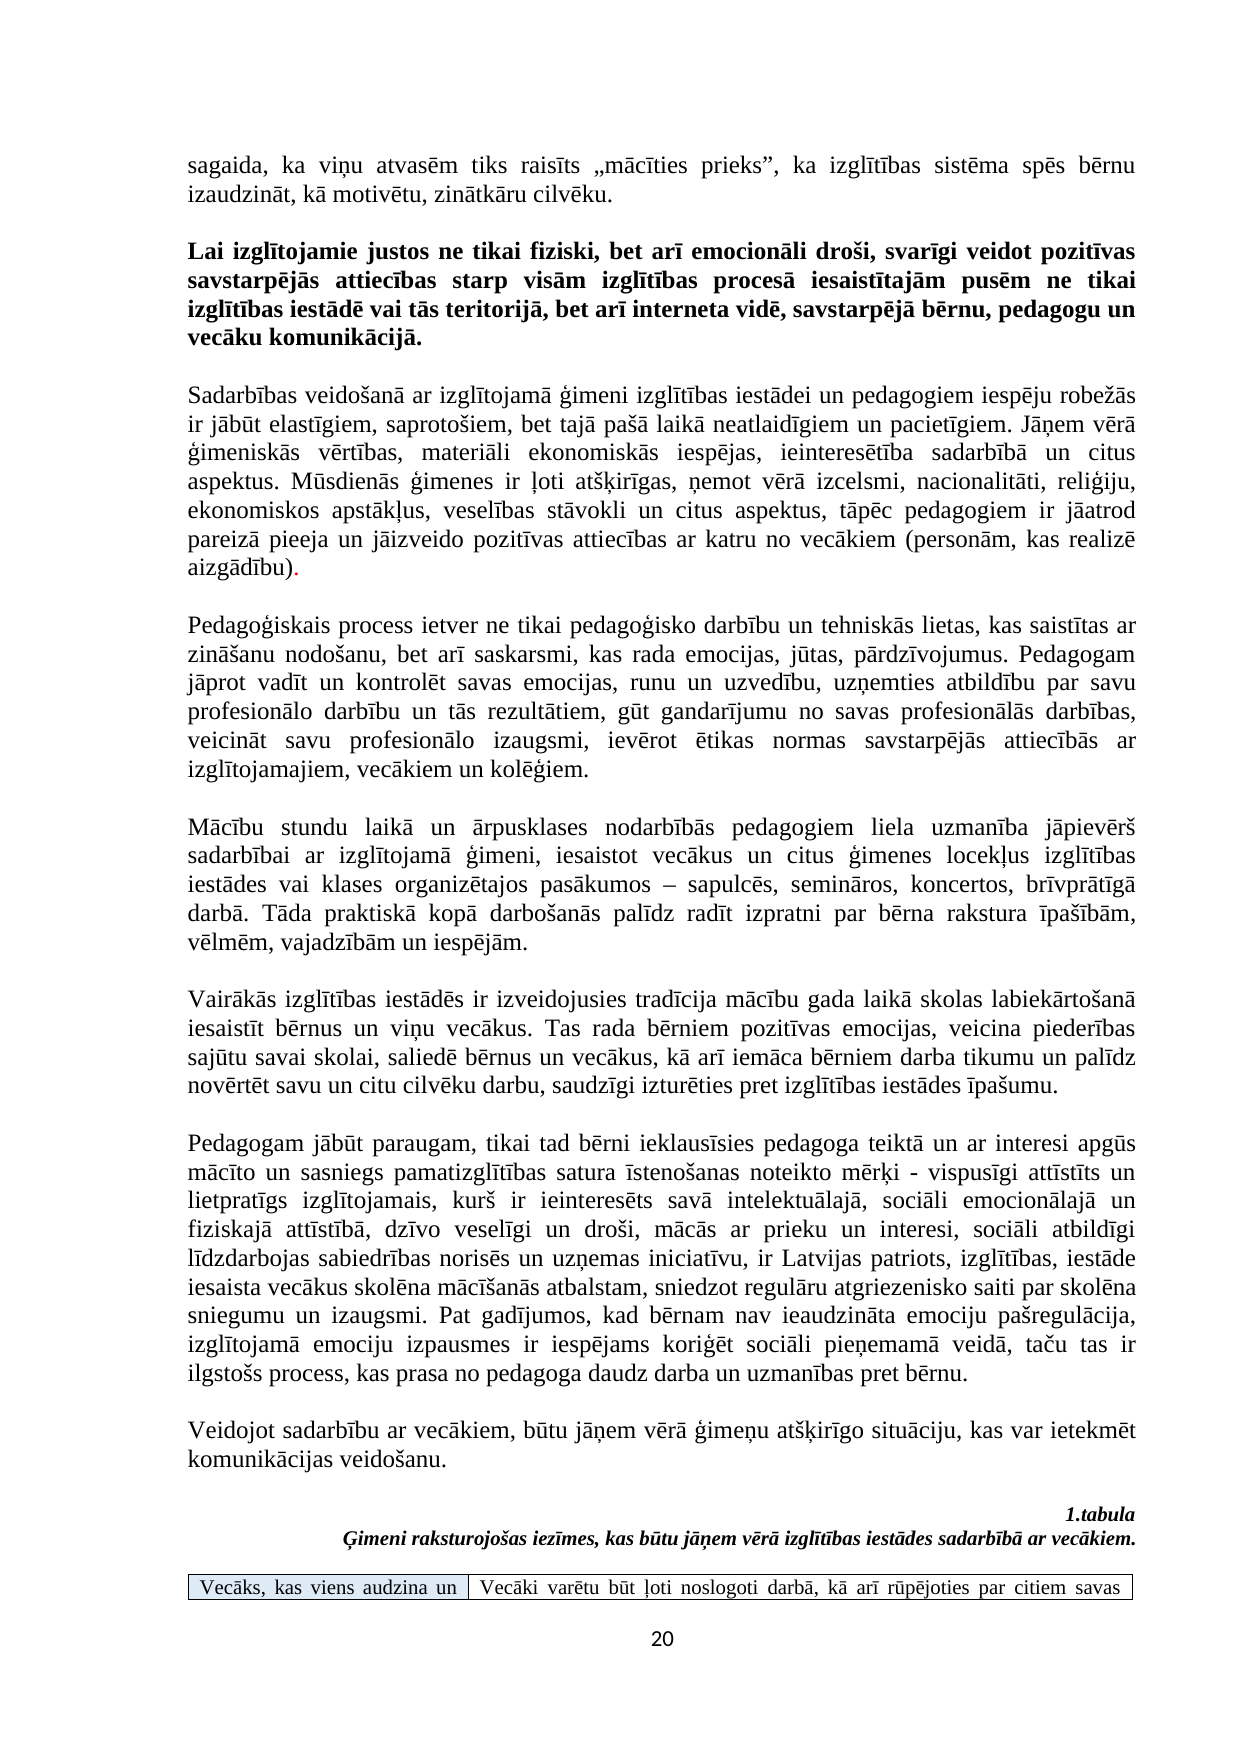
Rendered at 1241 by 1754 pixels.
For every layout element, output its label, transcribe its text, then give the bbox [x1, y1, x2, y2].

text Sadarbības veidošanā ar izglītojamā ģimeni izglītības iestādei un pedagogiem iespēju robežās ir jābūt elastīgiem, saprotošiem, bet tajā pašā laikā neatlaidīgiem un pacietīgiem. Jāņem vērā ģimeniskās vērtības, materiāli ekonomiskās iespējas, ieinteresētība sadarbībā un citus aspektus. Mūsdienās ģimenes ir ļoti atšķirīgas, ņemot vērā izcelsmi, nacionalitāti, reliģiju, ekonomiskos apstākļus, veselības stāvokli un citus aspektus, tāpēc pedagogiem ir jāatrod pareizā pieeja un jāizveido pozitīvas attiecības ar katru no vecākiem (personām, kas realizē aizgādību). [187, 380, 1137, 581]
text Veidojot sadarbību ar vecākiem, būtu jāņem vērā ģimeņu atšķirīgo situāciju, kas var ietekmēt komunikācijas veidošanu. [187, 1416, 1137, 1473]
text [187, 150, 1137, 207]
text Ģimeni raksturojošas iezīmes, kas būtu jāņem vērā izglītības iestādes sadarbībā ar vecākiem. [187, 1526, 1137, 1550]
text Pedagogam jābūt paraugam, tikai tad bērni ieklausīsies pedagoga teiktā un ar interesi apgūs mācīto un sasniegs pamatizglītības satura īstenošanas noteikto mērķi - vispusīgi attīstīts un lietpratīgs izglītojamais, kurš ir ieinteresēts savā intelektuālajā, sociāli emocionālajā un fiziskajā attīstībā, dzīvo veselīgi un droši, mācās ar prieku un interesi, sociāli atbildīgi līdzdarbojas sabiedrības norisēs un uzņemas iniciatīvu, ir Latvijas patriots, izglītības, iestāde iesaista vecākus skolēna mācīšanās atbalstam, sniedzot regulāru atgriezenisko saiti par skolēna sniegumu un izaugsmi. Pat gadījumos, kad bērnam nav ieaudzināta emociju pašregulācija, izglītojamā emociju izpausmes ir iespējams koriģēt sociāli pieņemamā veidā, taču tas ir ilgstošs process, kas prasa no pedagoga daudz darba un uzmanības pret bērnu. [187, 1128, 1137, 1387]
text Mācību stundu laikā un ārpusklases nodarbībās pedagogiem liela uzmanība jāpievērš sadarbībai ar izglītojamā ģimeni, iesaistot vecākus un citus ģimenes locekļus izglītības iestādes vai klases organizētajos pasākumos – sapulcēs, semināros, koncertos, brīvprātīgā darbā. Tāda praktiskā kopā darbošanās palīdz radīt izpratni par bērna rakstura īpašībām, vēlmēm, vajadzībām un iespējām. [187, 812, 1137, 956]
text 1.tabula [187, 1502, 1137, 1526]
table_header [469, 1575, 1132, 1599]
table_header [189, 1575, 468, 1599]
text Pedagoģiskais process ietver ne tikai pedagoģisko darbību un tehniskās lietas, kas saistītas ar zināšanu nodošanu, bet arī saskarsmi, kas rada emocijas, jūtas, pārdzīvojumus. Pedagogam jāprot vadīt un kontrolēt savas emocijas, runu un uzvedību, uzņemties atbildību par savu profesionālo darbību un tās rezultātiem, gūt gandarījumu no savas profesionālās darbības, veicināt savu profesionālo izaugsmi, ievērot ētikas normas savstarpējās attiecībās ar izglītojamajiem, vecākiem un kolēģiem. [187, 610, 1137, 783]
text Vairākās izglītības iestādēs ir izveidojusies tradīcija mācību gada laikā skolas labiekārtošanā iesaistīt bērnus un viņu vecākus. Tas rada bērniem pozitīvas emocijas, veicina piederības sajūtu savai skolai, saliedē bērnus un vecākus, kā arī iemāca bērniem darba tikumu un palīdz novērtēt savu un citu cilvēku darbu, saudzīgi izturēties pret izglītības iestādes īpašumu. [187, 984, 1137, 1099]
text Lai izglītojamie justos ne tikai fiziski, bet arī emocionāli droši, svarīgi veidot pozitīvas savstarpējās attiecības starp visām izglītības procesā iesaistītajām pusēm ne tikai izglītības iestādē vai tās teritorijā, bet arī interneta vidē, savstarpējā bērnu, pedagogu un vecāku komunikācijā. [187, 236, 1137, 351]
